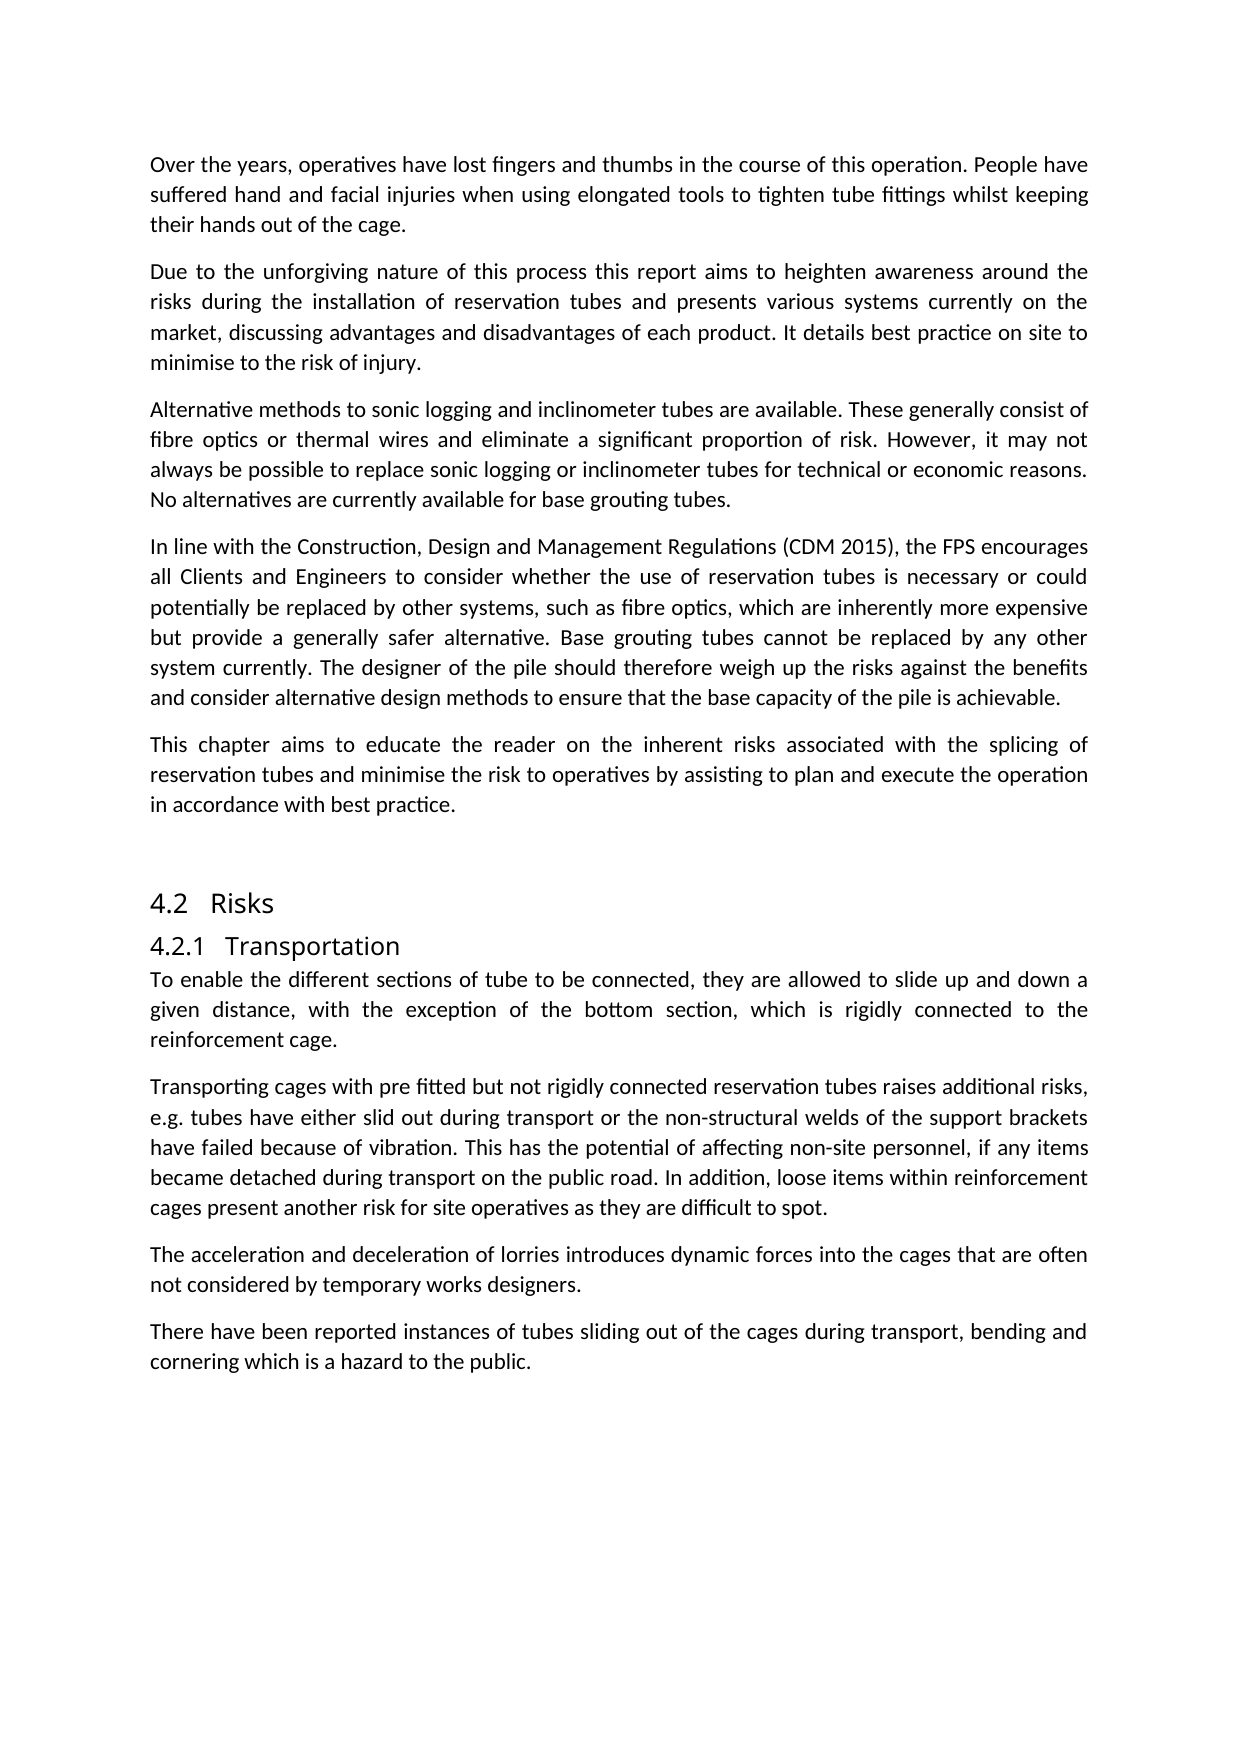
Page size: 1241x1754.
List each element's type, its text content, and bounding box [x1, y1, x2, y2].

text In line with the Construction, Design and Management Regulations (CDM 2015), the FPS encourages all Clients and Engineers to consider whether the use of reservation tubes is necessary or could potentially be replaced by other systems, such as fibre optics, which are inherently more expensive but provide a generally safer alternative. Base grouting tubes cannot be replaced by any other system currently. The designer of the pile should therefore weigh up the risks against the benefits and consider alternative design methods to ensure that the base capacity of the pile is achievable. [150, 532, 1090, 711]
text The acceleration and deceleration of lorries introduces dynamic forces into the cages that are often not considered by temporary works designers. [150, 1240, 1090, 1298]
subtitle Transportation [150, 928, 1090, 962]
text To enable the different sections of tube to be connected, they are allowed to slide up and down a given distance, with the exception of the bottom section, which is rigidly connected to the reinforcement cage. [150, 965, 1090, 1053]
text Over the years, operatives have lost fingers and thumbs in the course of this operation. People have suffered hand and facial injuries when using elongated tools to tighten tube fittings whilst keeping their hands out of the cage. [150, 150, 1090, 238]
text This chapter aims to educate the reader on the inherent risks associated with the splicing of reservation tubes and minimise the risk to operatives by assisting to plan and execute the operation in accordance with best practice. [150, 730, 1090, 819]
text Transporting cages with pre fitted but not rigidly connected reservation tubes raises additional risks, e.g. tubes have either slid out during transport or the non-structural welds of the support brackets have failed because of vibration. This has the potential of affecting non-site personnel, if any items became detached during transport on the public road. In addition, loose items within reinforcement cages present another risk for site operatives as they are difficult to spot. [150, 1072, 1090, 1221]
text There have been reported instances of tubes sliding out of the cages during transport, bending and cornering which is a hazard to the public. [150, 1317, 1090, 1375]
text Due to the unforgiving nature of this process this report aims to heighten awareness around the risks during the installation of reservation tubes and presents various systems currently on the market, discussing advantages and disadvantages of each product. It details best practice on site to minimise to the risk of injury. [150, 257, 1090, 376]
subtitle Risks [150, 884, 1090, 921]
text Alternative methods to sonic logging and inclinometer tubes are available. These generally consist of fibre optics or thermal wires and eliminate a significant proportion of risk. However, it may not always be possible to replace sonic logging or inclinometer tubes for technical or economic reasons. No alternatives are currently available for base grouting tubes. [150, 395, 1090, 513]
